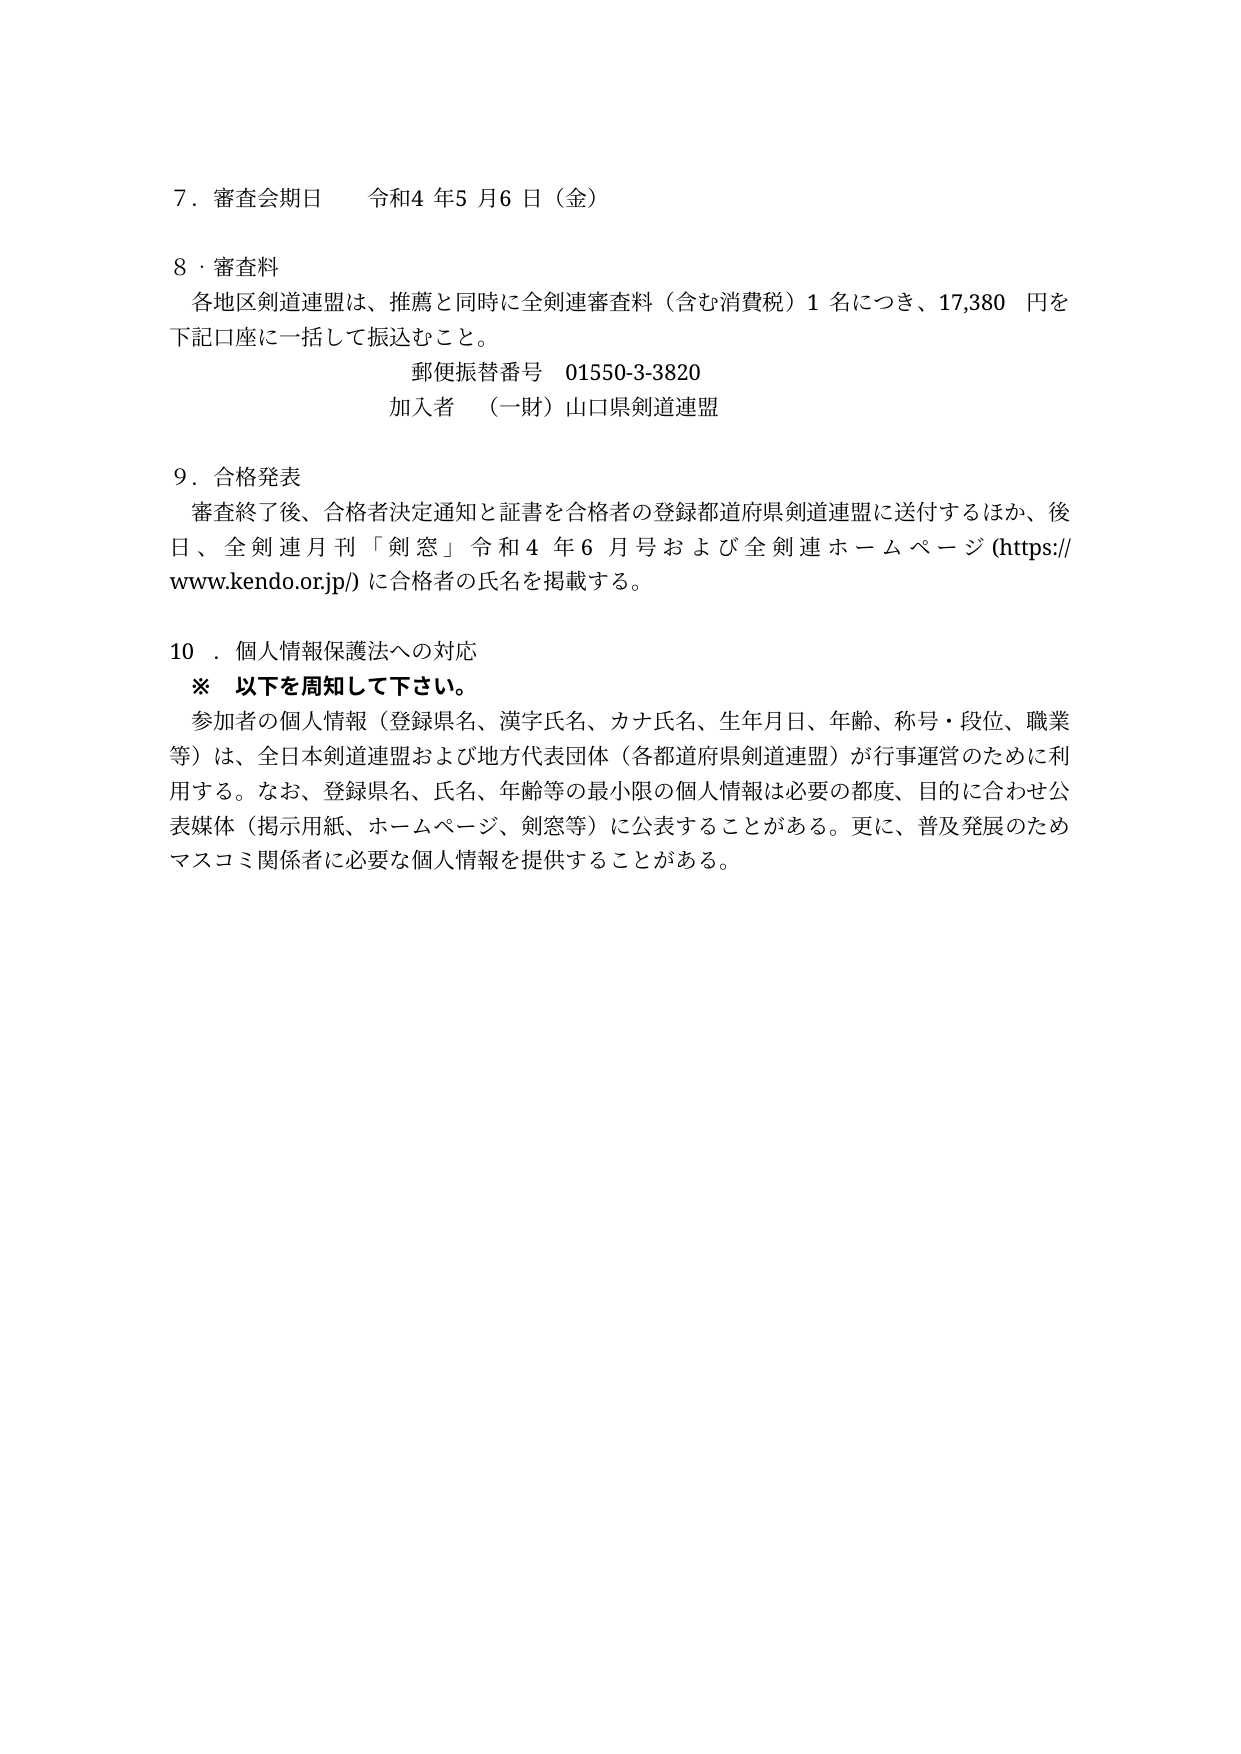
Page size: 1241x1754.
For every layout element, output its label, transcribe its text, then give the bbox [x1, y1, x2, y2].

text 参加者の個人情報（登録県名、漢字氏名、カナ氏名、生年月日、年齢、称号・段位、職業等）は、全日本剣道連盟および地方代表団体（各都道府県剣道連盟）が行事運営のために利用する。なお、登録県名、氏名、年齢等の最小限の個人情報は必要の都度、目的に合わせ公表媒体（掲示用紙、ホームページ、剣窓等）に公表することがある。更に、普及発展のためマスコミ関係者に必要な個人情報を提供することがある。 [169, 702, 1071, 877]
text ※ 以下を周知して下さい。 [169, 668, 1071, 702]
text 審査終了後、合格者決定通知と証書を合格者の登録都道府県剣道連盟に送付するほか、後日、全剣連月刊「剣窓」令和4年6月号および全剣連ホームページ(https://www.kendo.or.jp/)に合格者の氏名を掲載する。 [169, 493, 1071, 598]
text 10．個人情報保護法への対応 [169, 633, 1071, 668]
text ８．審査料 [169, 249, 1071, 284]
text 郵便振替番号 01550-3-3820 [169, 353, 1071, 388]
text 各地区剣道連盟は、推薦と同時に全剣連審査料（含む消費税）1名につき、17,380円を下記口座に一括して振込むこと。 [169, 284, 1071, 353]
text ９．合格発表 [169, 458, 1071, 493]
text ７．審査会期日 令和4年5月6日（金） [169, 179, 1071, 214]
text 加入者 （一財）山口県剣道連盟 [169, 388, 1071, 423]
